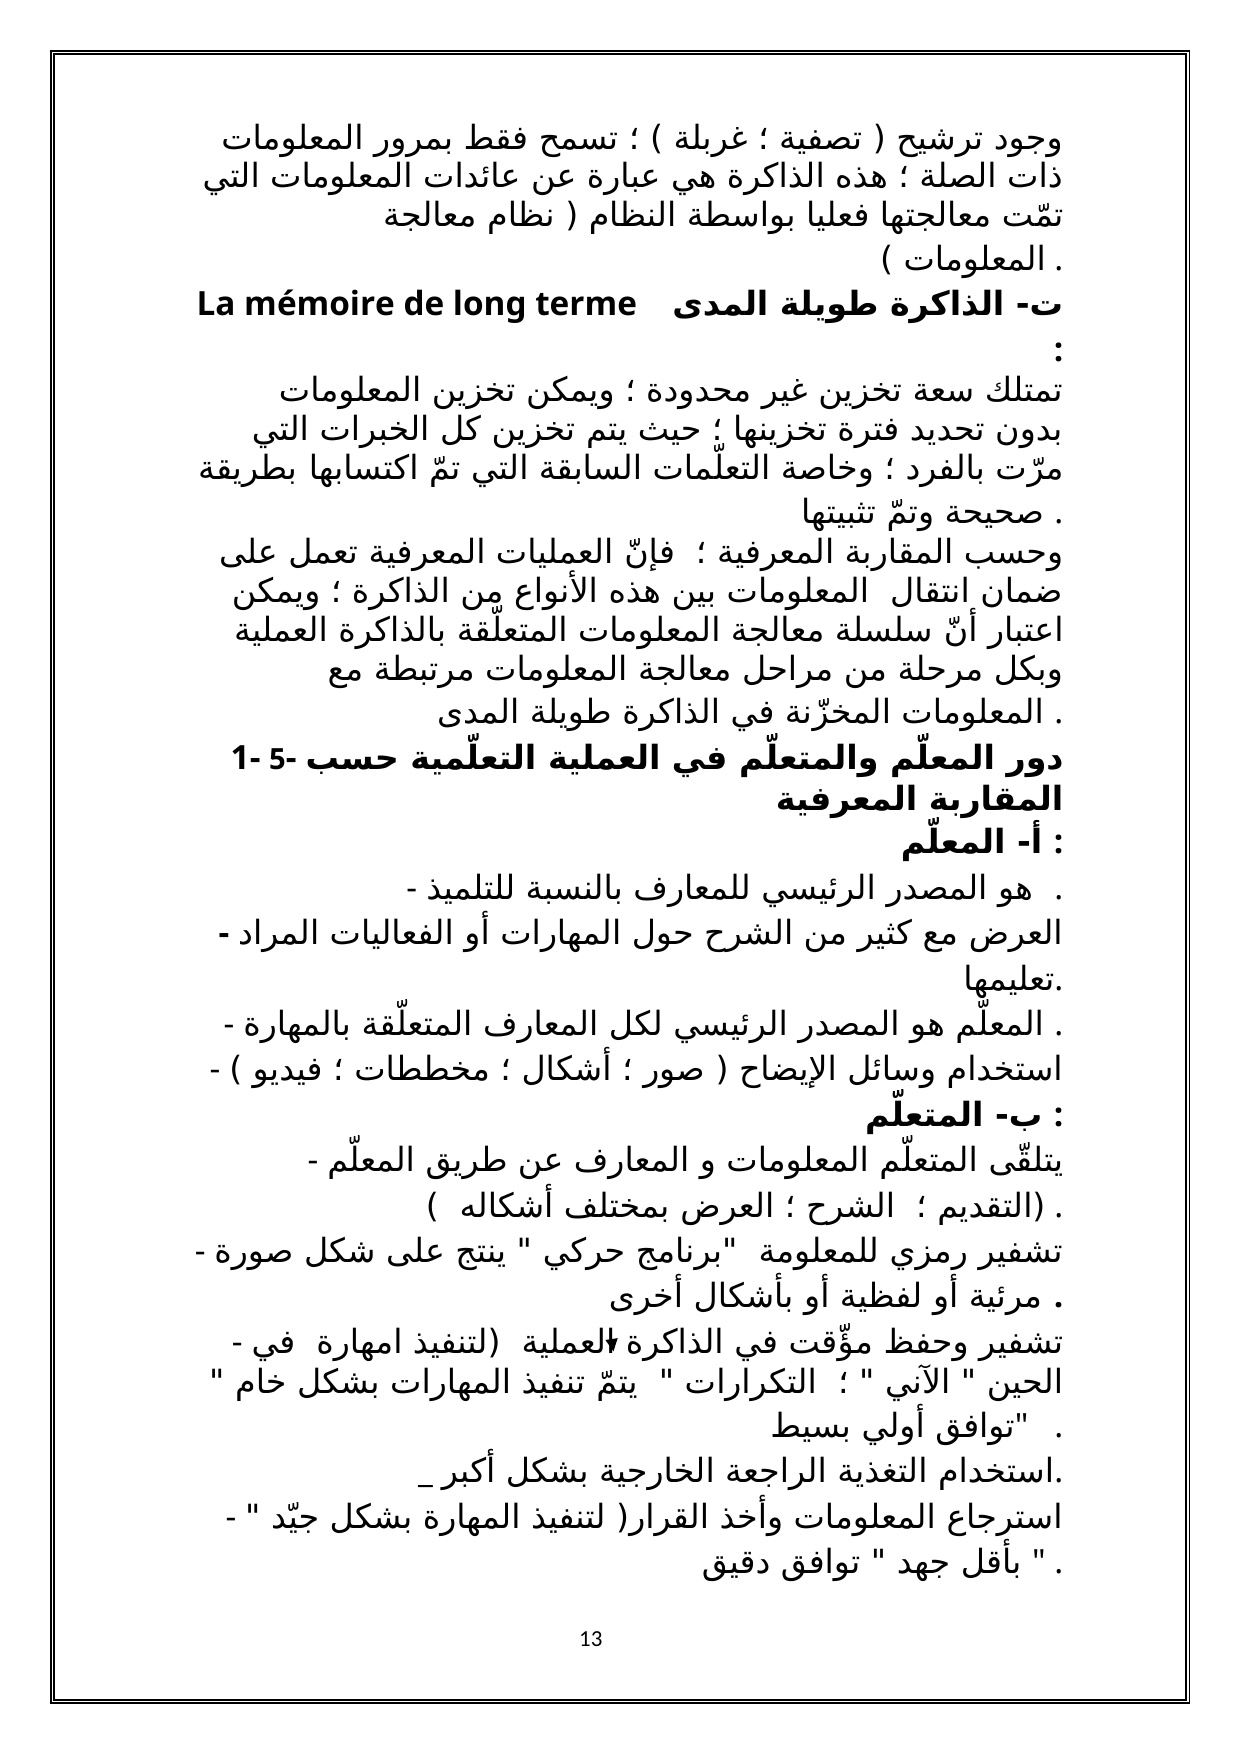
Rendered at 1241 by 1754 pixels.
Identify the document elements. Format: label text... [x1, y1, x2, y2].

list - تشفير رمزي للمعلومة "برنامج حركي " ينتج على شكل صورة مرئية أو لفظية أو بأشكال أخرى . [193, 1227, 1063, 1318]
list - استخدام وسائل الإيضاح ( صور ؛ أشكال ؛ مخططات ؛ فيديو ) [193, 1045, 1063, 1091]
list - استرجاع المعلومات وأخذ القرار( لتنفيذ المهارة بشكل جيّد " بأقل جهد " توافق دقيق " . [193, 1493, 1063, 1583]
list وحسب المقاربة المعرفية ؛ فإنّ العمليات المعرفية تعمل على ضمان انتقال المعلومات بين هذه الأنواع من الذاكرة ؛ ويمكن اعتبار أنّ سلسلة معالجة المعلومات المتعلّقة بالذاكرة العملية وبكل مرحلة من مراحل معالجة المعلومات مرتبطة مع المعلومات المخزّنة في الذاكرة طويلة المدى . [193, 533, 1063, 734]
list تمتلك سعة تخزين غير محدودة ؛ ويمكن تخزين المعلومات بدون تحديد فترة تخزينها ؛ حيث يتم تخزين كل الخبرات التي مرّت بالفرد ؛ وخاصة التعلّمات السابقة التي تمّ اكتسابها بطريقة صحيحة وتمّ تثبيتها . [193, 371, 1063, 533]
list - هو المصدر الرئيسي للمعارف بالنسبة للتلميذ . [193, 863, 1063, 909]
list أ- المعلّم : [193, 818, 1063, 863]
list 1- 5- دور المعلّم والمتعلّم في العملية التعلّمية حسب المقاربة المعرفية [193, 734, 1063, 818]
list La mémoire de long terme ت- الذاكرة طويلة المدى : [193, 280, 1063, 371]
list _ استخدام التغذية الراجعة الخارجية بشكل أكبر. [193, 1447, 1063, 1493]
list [193, 118, 1063, 280]
list - يتلقّى المتعلّم المعلومات و المعارف عن طريق المعلّم (التقديم ؛ الشرح ؛ العرض بمختلف أشكاله ) . [193, 1136, 1063, 1227]
list - تشفير وحفظ مؤّقت في الذاكرة العملية (لتنفيذ امهارة في الحين " الآني " ؛ التكرارات " يتمّ تنفيذ المهارات بشكل خام " توافق أولي بسيط" . [193, 1318, 1063, 1447]
list ب- المتعلّم : [193, 1091, 1063, 1136]
list - العرض مع كثير من الشرح حول المهارات أو الفعاليات المراد تعليمها. [193, 909, 1063, 1000]
list - المعلّم هو المصدر الرئيسي لكل المعارف المتعلّقة بالمهارة . [193, 1000, 1063, 1045]
